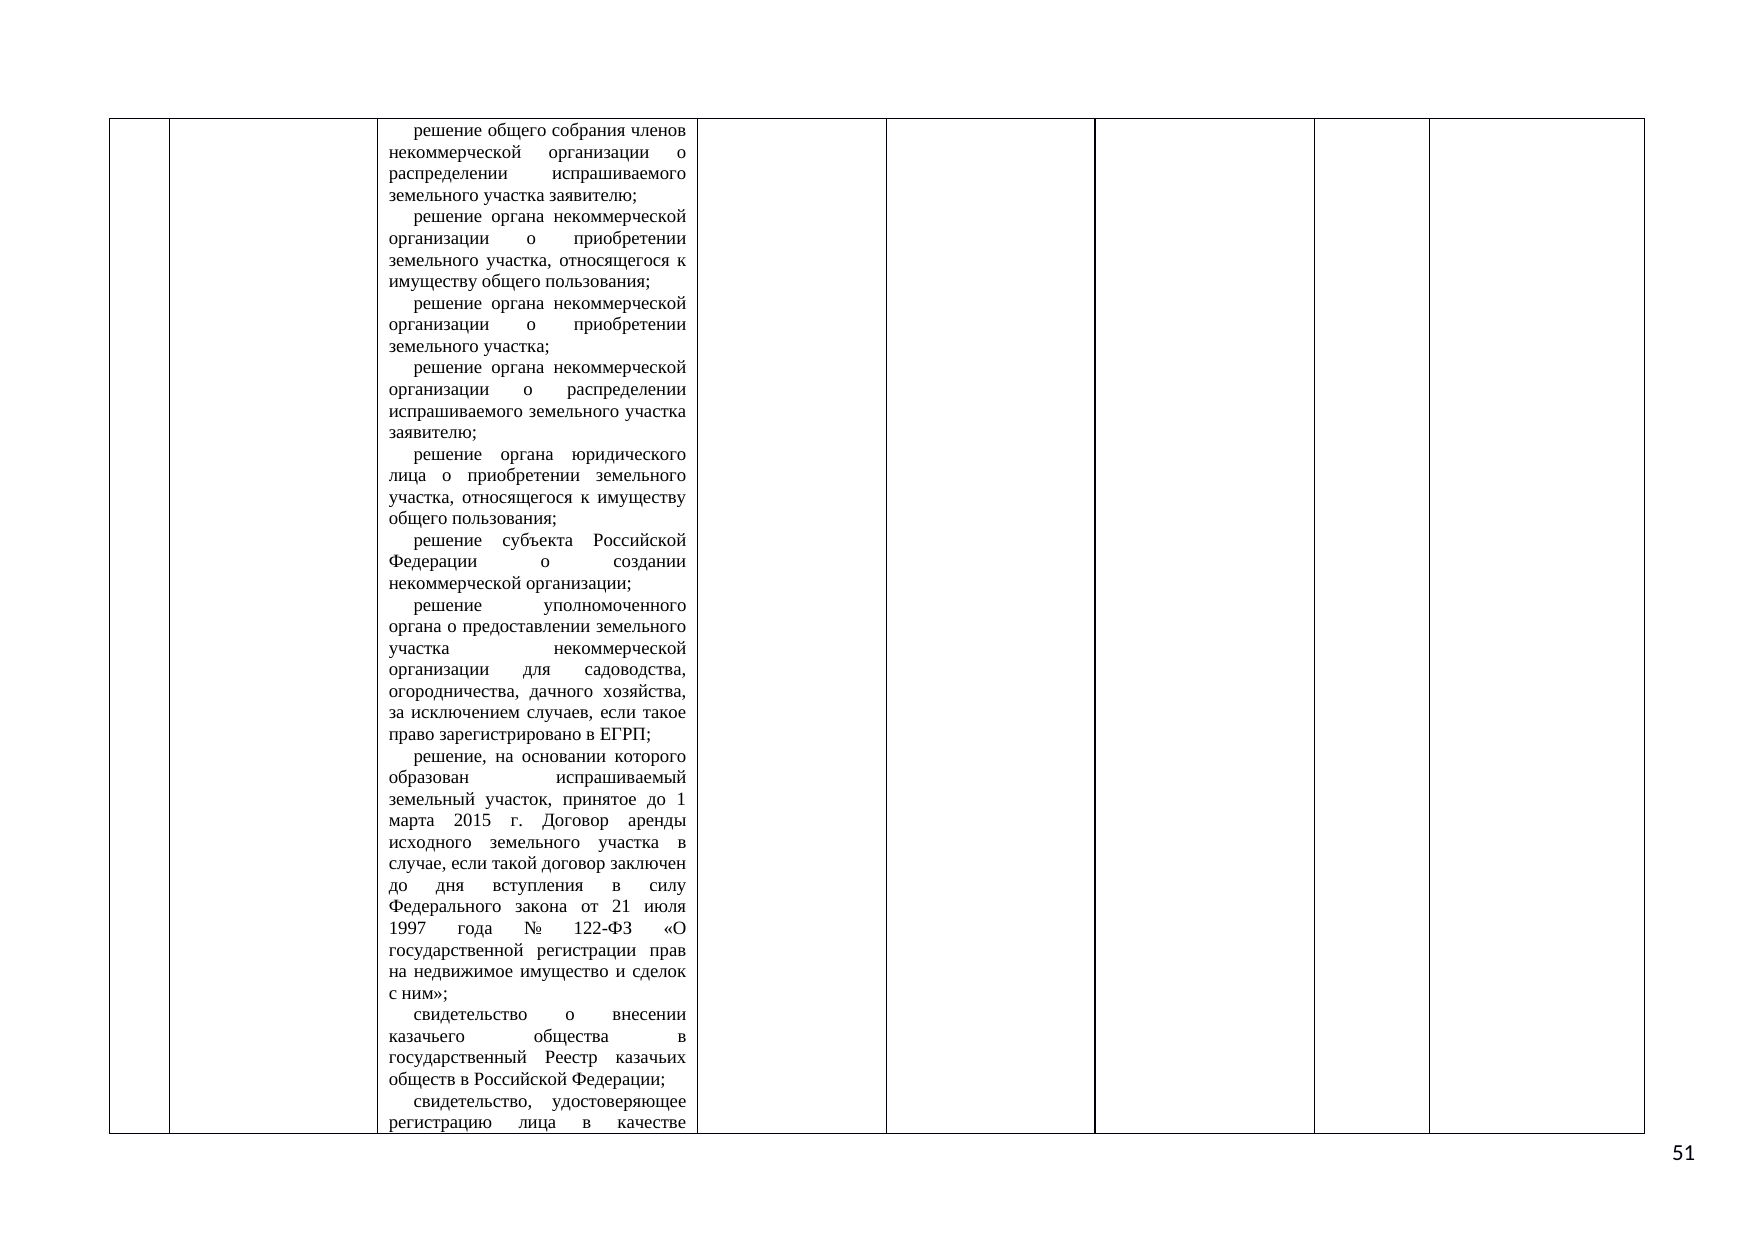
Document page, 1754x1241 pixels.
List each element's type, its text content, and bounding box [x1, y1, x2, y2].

table_cell 4 [110, 119, 169, 1133]
table_cell - [1315, 119, 1429, 1133]
table_cell - [1430, 119, 1644, 1133]
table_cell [378, 119, 697, 1133]
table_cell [170, 119, 377, 1133]
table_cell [698, 119, 886, 1133]
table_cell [887, 119, 1094, 1133]
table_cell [1096, 119, 1314, 1133]
